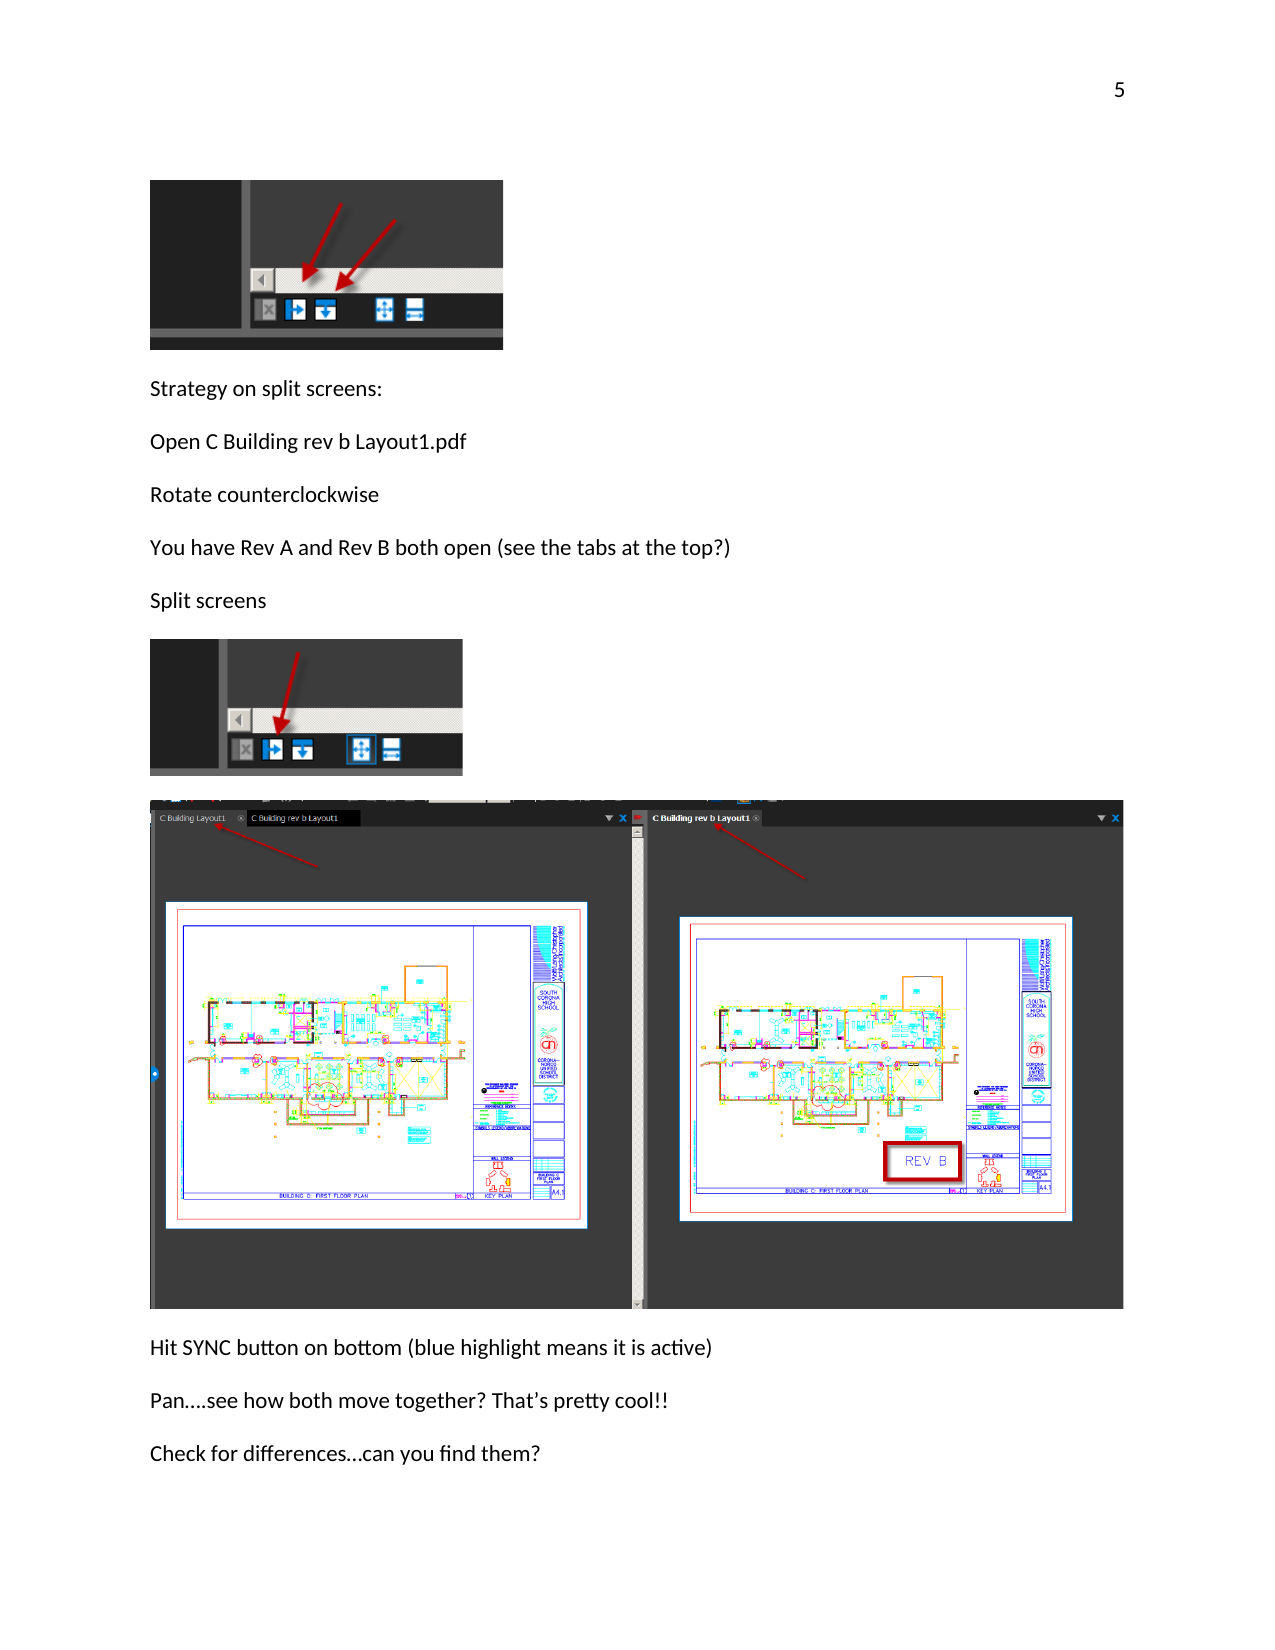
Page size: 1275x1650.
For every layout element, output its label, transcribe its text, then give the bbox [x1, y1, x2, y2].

picture [150, 180, 504, 350]
text Pan….see how both move together? That’s pretty cool!! [150, 1386, 1125, 1414]
text You have Rev A and Rev B both open (see the tabs at the top?) [150, 533, 1125, 562]
text Split screens [150, 587, 1125, 614]
picture [150, 639, 463, 776]
text Check for differences…can you find them? [150, 1439, 1125, 1467]
text Rotate counterclockwise [150, 481, 1125, 508]
text Open C Building rev b Layout1.pdf [150, 427, 1125, 456]
text Hit SYNC button on bottom (blue highlight means it is active) [150, 1333, 1125, 1361]
text Strategy on split screens: [150, 374, 1125, 402]
picture [150, 800, 1124, 1309]
